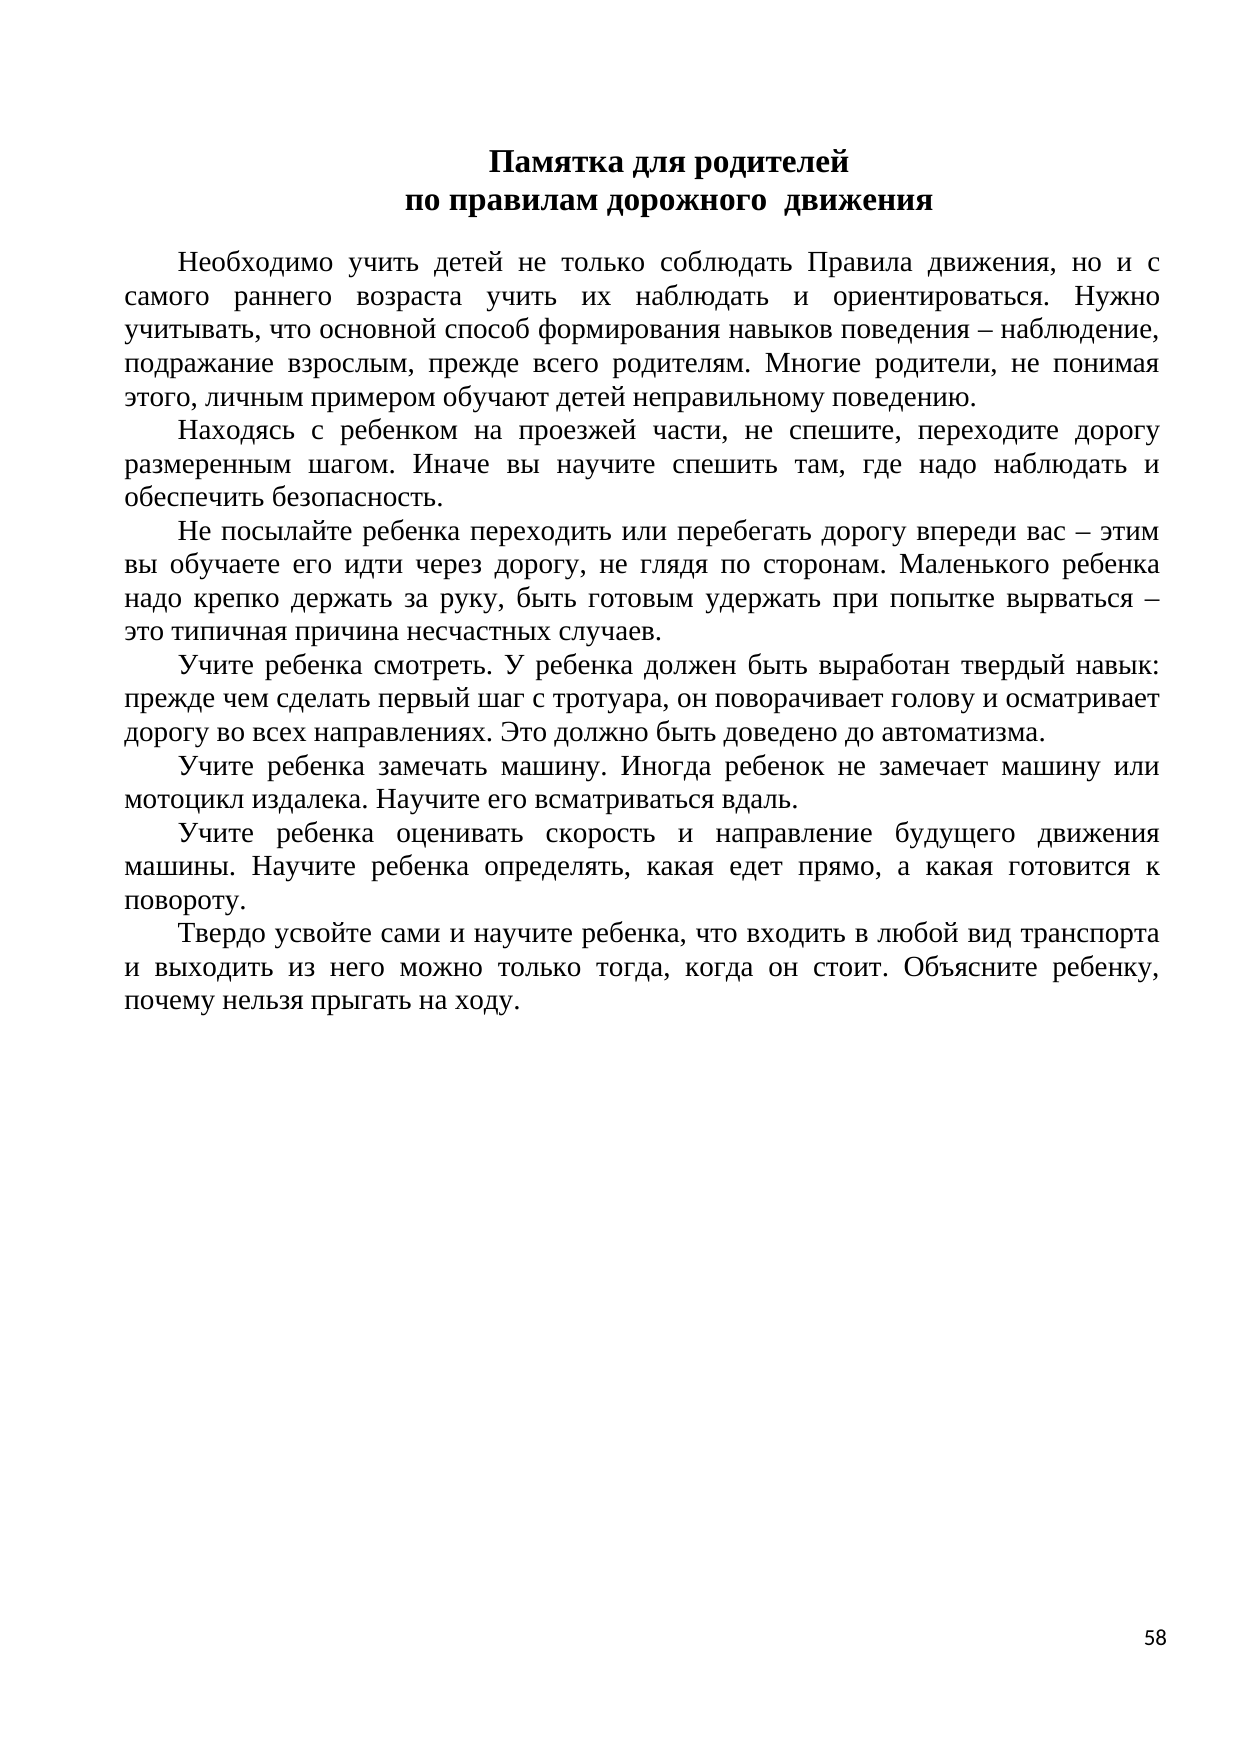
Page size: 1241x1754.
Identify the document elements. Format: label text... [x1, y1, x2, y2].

text Учите ребенка смотреть. У ребенка должен быть выработан твердый навык: прежде чем сделать первый шаг с тротуара, он поворачивает голову и осматривает дорогу во всех направлениях. Это должно быть доведено до автоматизма. [124, 647, 1161, 748]
text Твердо усвойте сами и научите ребенка, что входить в любой вид транспорта и выходить из него можно только тогда, когда он стоит. Объясните ребенку, почему нельзя прыгать на ходу. [124, 915, 1161, 1016]
text Учите ребенка оценивать скорость и направление будущего движения машины. Научите ребенка определять, какая едет прямо, а какая готовится к повороту. [124, 815, 1161, 915]
text Необходимо учить детей не только соблюдать Правила движения, но и с самого раннего возраста учить их наблюдать и ориентироваться. Нужно учитывать, что основной способ формирования навыков поведения – наблюдение, подражание взрослым, прежде всего родителям. Многие родители, не понимая этого, личным примером обучают детей неправильному поведению. [124, 244, 1161, 412]
text Не посылайте ребенка переходить или перебегать дорогу впереди вас – этим вы обучаете его идти через дорогу, не глядя по сторонам. Маленького ребенка надо крепко держать за руку, быть готовым удержать при попытке вырваться – это типичная причина несчастных случаев. [124, 513, 1161, 647]
text Находясь с ребенком на проезжей части, не спешите, переходите дорогу размеренным шагом. Иначе вы научите спешить там, где надо наблюдать и обеспечить безопасность. [124, 412, 1161, 513]
text Памятка для родителей [124, 141, 1161, 180]
text Учите ребенка замечать машину. Иногда ребенок не замечает машину или мотоцикл издалека. Научите его всматриваться вдаль. [124, 748, 1161, 815]
text по правилам дорожного движения [124, 180, 1161, 218]
